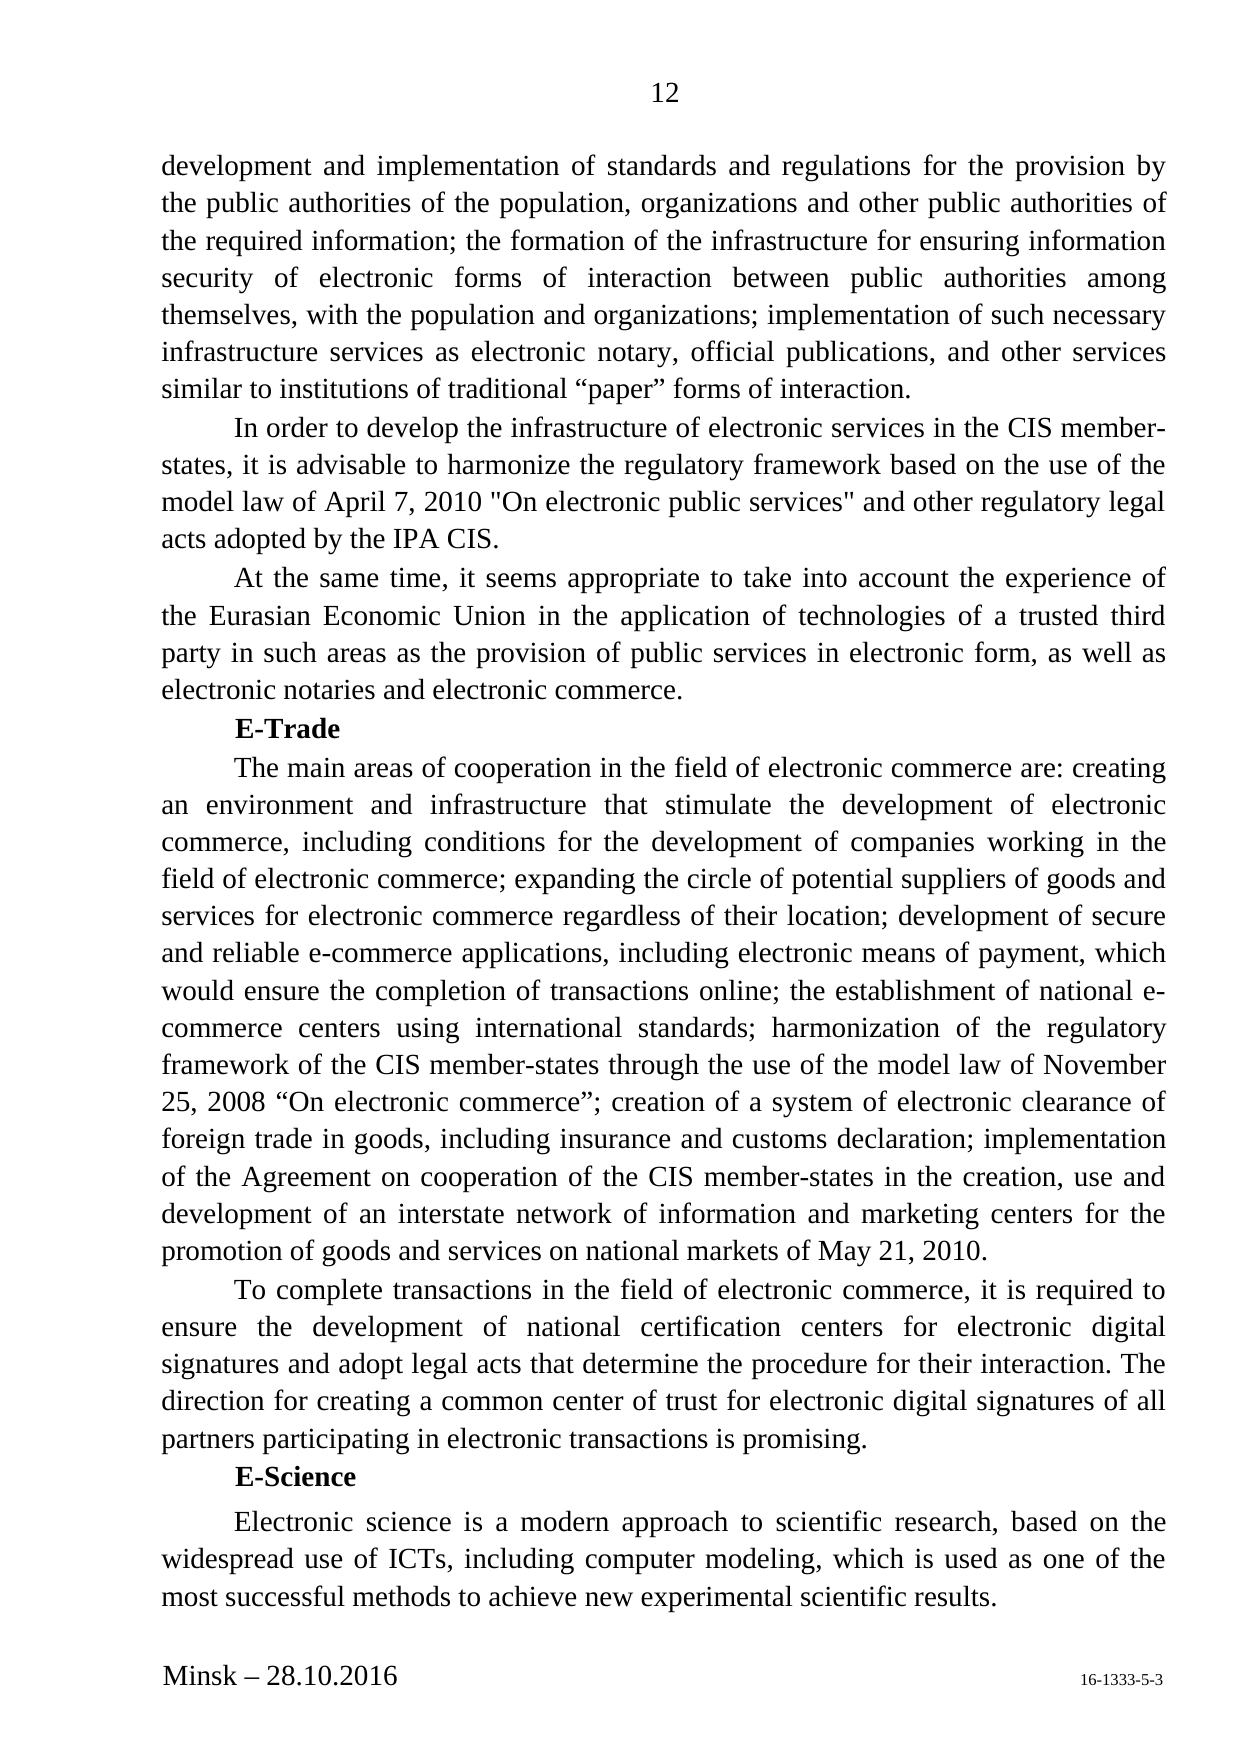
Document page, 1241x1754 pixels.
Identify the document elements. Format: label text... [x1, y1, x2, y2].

text To complete transactions in the field of electronic commerce, it is required to ensure the development of national certification centers for electronic digital signatures and adopt legal acts that determine the procedure for their interaction. The direction for creating a common center of trust for electronic digital signatures of all partners participating in electronic transactions is promising. [161, 1272, 1167, 1454]
text At the same time, it seems appropriate to take into account the experience of the Eurasian Economic Union in the application of technologies of a trusted third party in such areas as the provision of public services in electronic form, as well as electronic notaries and electronic commerce. [161, 560, 1167, 706]
subtitle E-Trade [235, 711, 1167, 744]
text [161, 148, 1167, 405]
subtitle E-Science [235, 1459, 1167, 1493]
text Electronic science is a modern approach to scientific research, based on the widespread use of ICTs, including computer modeling, which is used as one of the most successful methods to achieve new experimental scientific results. [161, 1504, 1167, 1612]
text In order to develop the infrastructure of electronic services in the CIS member-states, it is advisable to harmonize the regulatory framework based on the use of the model law of April 7, 2010 "On electronic public services" and other regulatory legal acts adopted by the IPA CIS. [161, 410, 1167, 555]
text The main areas of cooperation in the field of electronic commerce are: creating an environment and infrastructure that stimulate the development of electronic commerce, including conditions for the development of companies working in the field of electronic commerce; expanding the circle of potential suppliers of goods and services for electronic commerce regardless of their location; development of secure and reliable e-commerce applications, including electronic means of payment, which would ensure the completion of transactions online; the establishment of national e-commerce centers using international standards; harmonization of the regulatory framework of the CIS member-states through the use of the model law of November 25, 2008 “On electronic commerce”; creation of a system of electronic clearance of foreign trade in goods, including insurance and customs declaration; implementation of the Agreement on cooperation of the CIS member-states in the creation, use and development of an interstate network of information and marketing centers for the promotion of goods and services on national markets of May 21, 2010. [161, 750, 1167, 1267]
